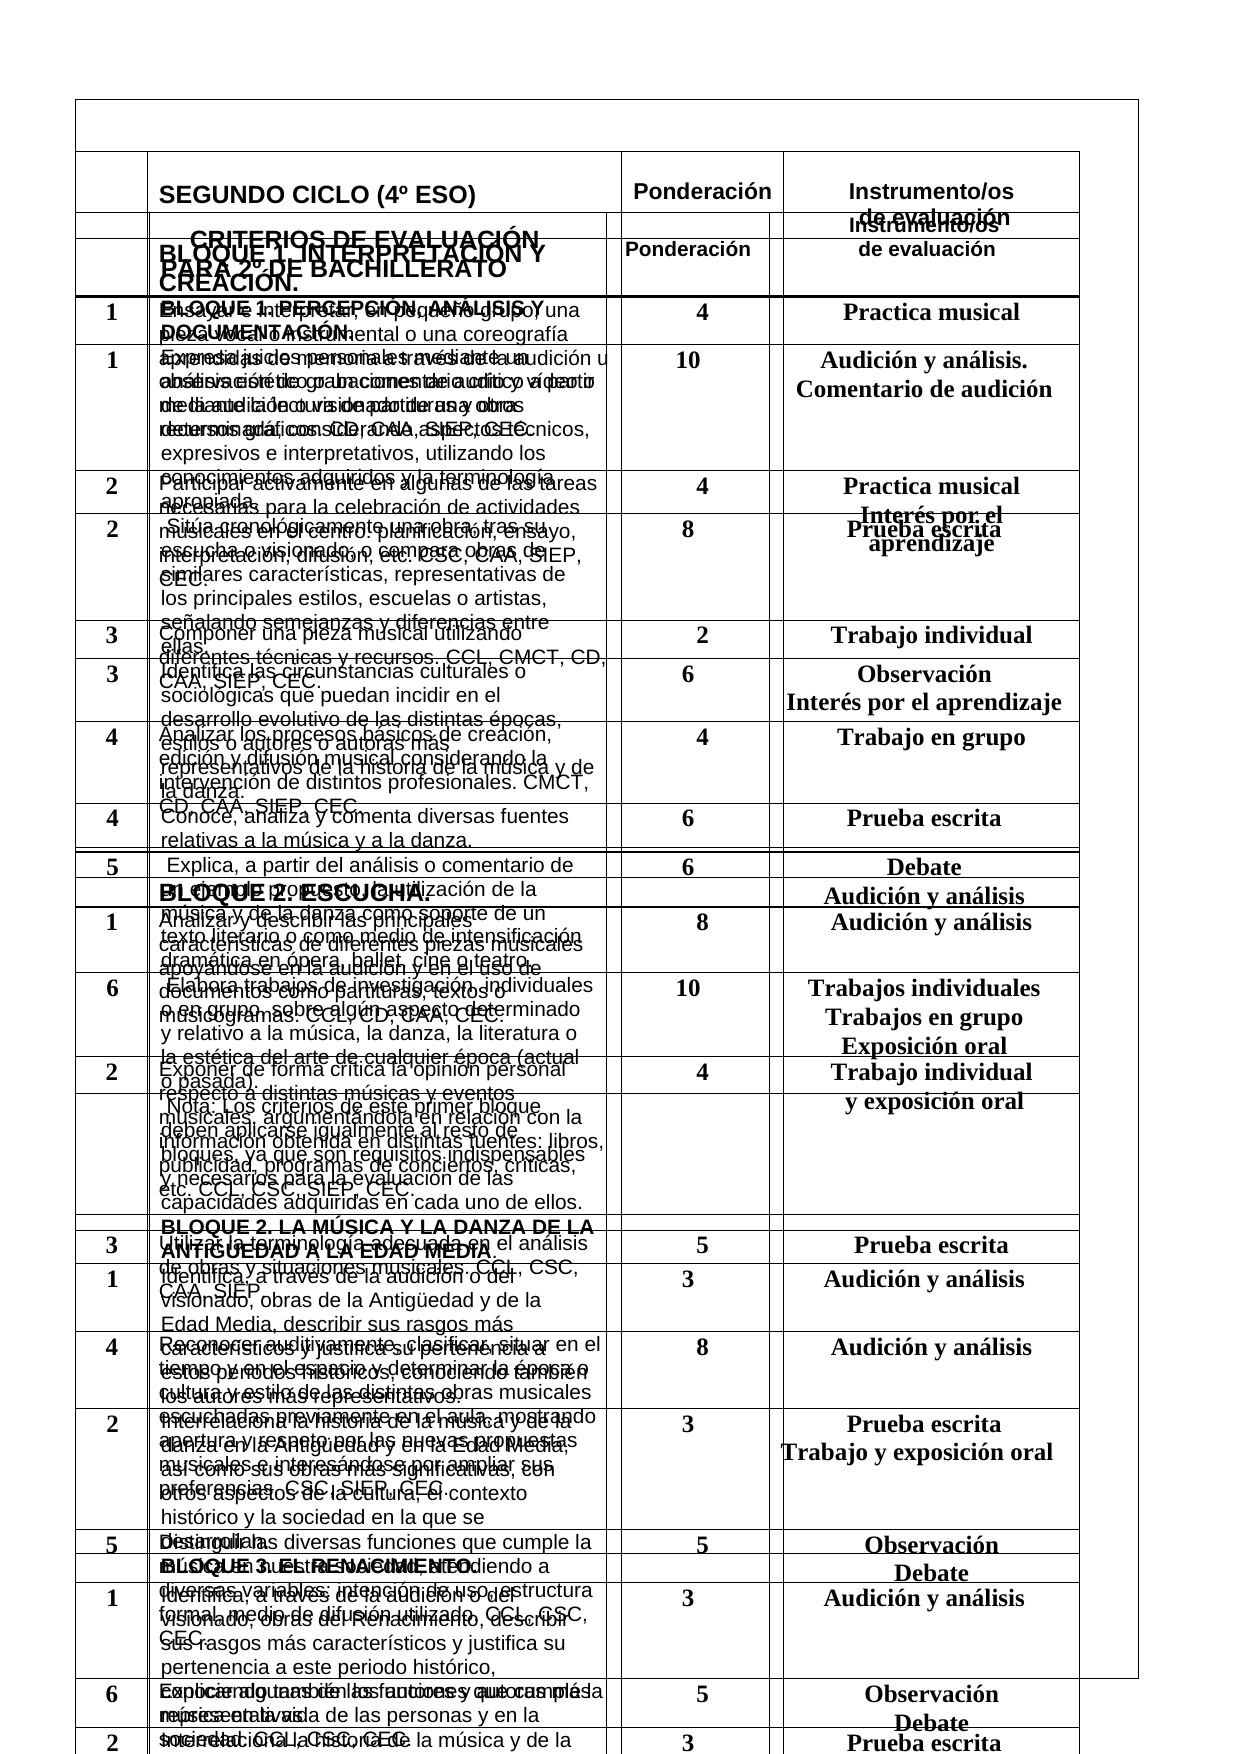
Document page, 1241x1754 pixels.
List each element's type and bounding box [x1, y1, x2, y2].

table_cell [76, 100, 1138, 1678]
